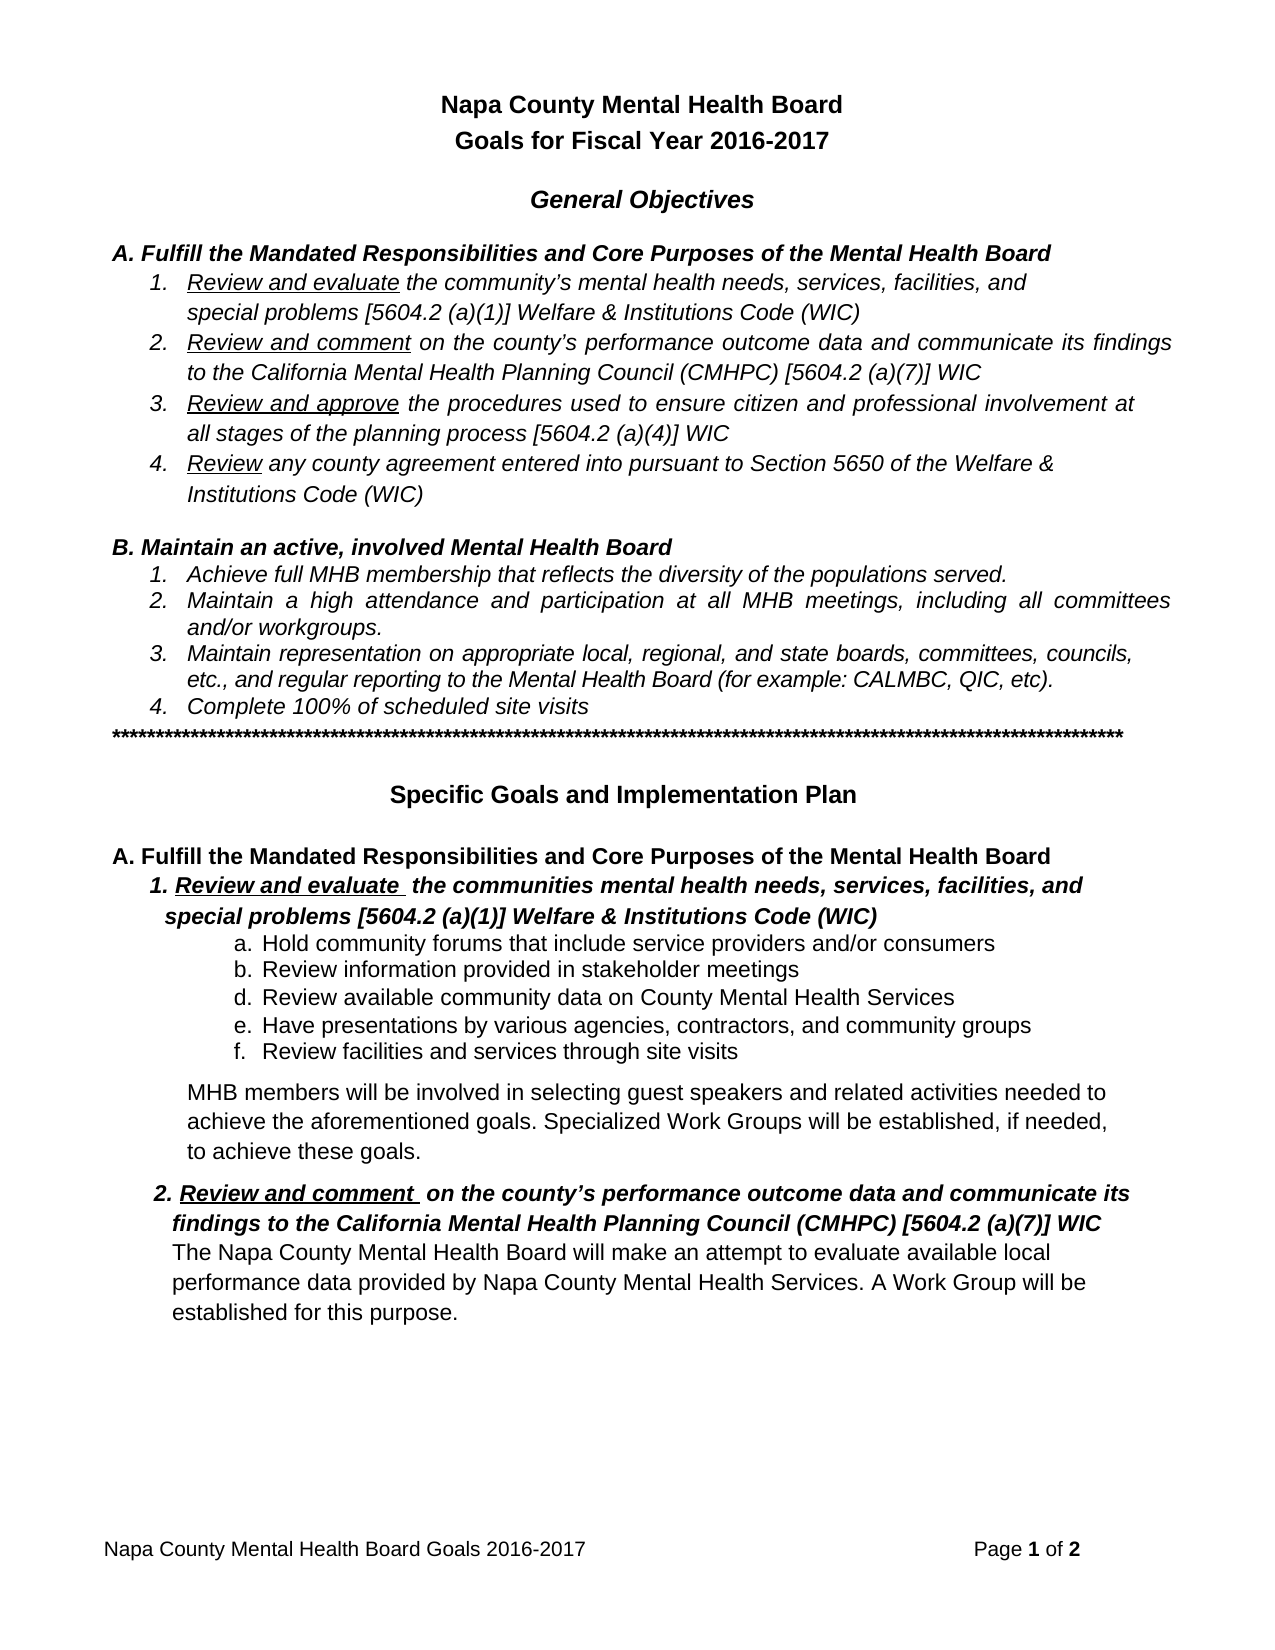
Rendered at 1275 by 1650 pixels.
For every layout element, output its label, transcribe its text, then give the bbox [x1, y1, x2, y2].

text 2. Review and comment on the county’s performance outcome data and communicate its [112, 1180, 1172, 1206]
text 1. Review and evaluate the communities mental health needs, services, facilities, and special problems [5604.2 (a)(1)] Welfare & Institutions Code (WIC) [149, 869, 1150, 930]
list Review any county agreement entered into pursuant to Section 5650 of the Welfare & Institutions Code (WIC) [149, 447, 1165, 508]
list Review and evaluate the community’s mental health needs, services, facilities, and special problems [5604.2 (a)(1)] Welfare & Institutions Code (WIC) [149, 267, 1097, 327]
text A. Fulfill the Mandated Responsibilities and Core Purposes of the Mental Health Board [112, 843, 1172, 869]
list Review available community data on County Mental Health Services [234, 984, 1172, 1011]
text achieve the aforementioned goals. Specialized Work Groups will be established, if needed, to achieve these goals. [187, 1106, 1112, 1166]
list Review facilities and services through site visits [234, 1039, 1172, 1065]
text A. Fulfill the Mandated Responsibilities and Core Purposes of the Mental Health Board [112, 240, 1172, 267]
text Napa County Mental Health Board Goals for Fiscal Year 2016-2017 [112, 84, 1172, 156]
list Review and approve the procedures used to ensure citizen and professional involvement at all stages of the planning process [5604.2 (a)(4)] WIC [149, 387, 1135, 447]
text findings to the California Mental Health Planning Council (CMHPC) [5604.2 (a)(7)] WIC [172, 1210, 1172, 1236]
list Hold community forums that include service providers and/or consumers [234, 930, 1172, 956]
text B. Maintain an active, involved Mental Health Board [112, 535, 1172, 561]
text Specific Goals and Implementation Plan [112, 778, 1135, 810]
list Review information provided in stakeholder meetings [234, 956, 1172, 982]
list Review and comment on the county’s performance outcome data and communicate its findings to the California Mental Health Planning Council (CMHPC) [5604.2 (a)(7)] WIC [149, 327, 1172, 387]
text ******************************************************************************************************************** [112, 719, 1135, 751]
text MHB members will be involved in selecting guest speakers and related activities needed to [187, 1079, 1172, 1106]
text 4. Complete 100% of scheduled site visits [149, 693, 1172, 719]
list Maintain representation on appropriate local, regional, and state boards, committees, councils, etc., and regular reporting to the Mental Health Board (for example: CALMBC, QIC, etc). [149, 640, 1135, 693]
list Achieve full MHB membership that reflects the diversity of the populations served. [149, 561, 1172, 587]
text General Objectives [112, 185, 1172, 214]
list Maintain a high attendance and participation at all MHB meetings, including all committees and/or workgroups. [149, 587, 1172, 640]
text The Napa County Mental Health Board will make an attempt to evaluate available local performance data provided by Napa County Mental Health Services. A Work Group will be established for this purpose. [172, 1236, 1127, 1326]
list Have presentations by various agencies, contractors, and community groups [234, 1013, 1172, 1039]
